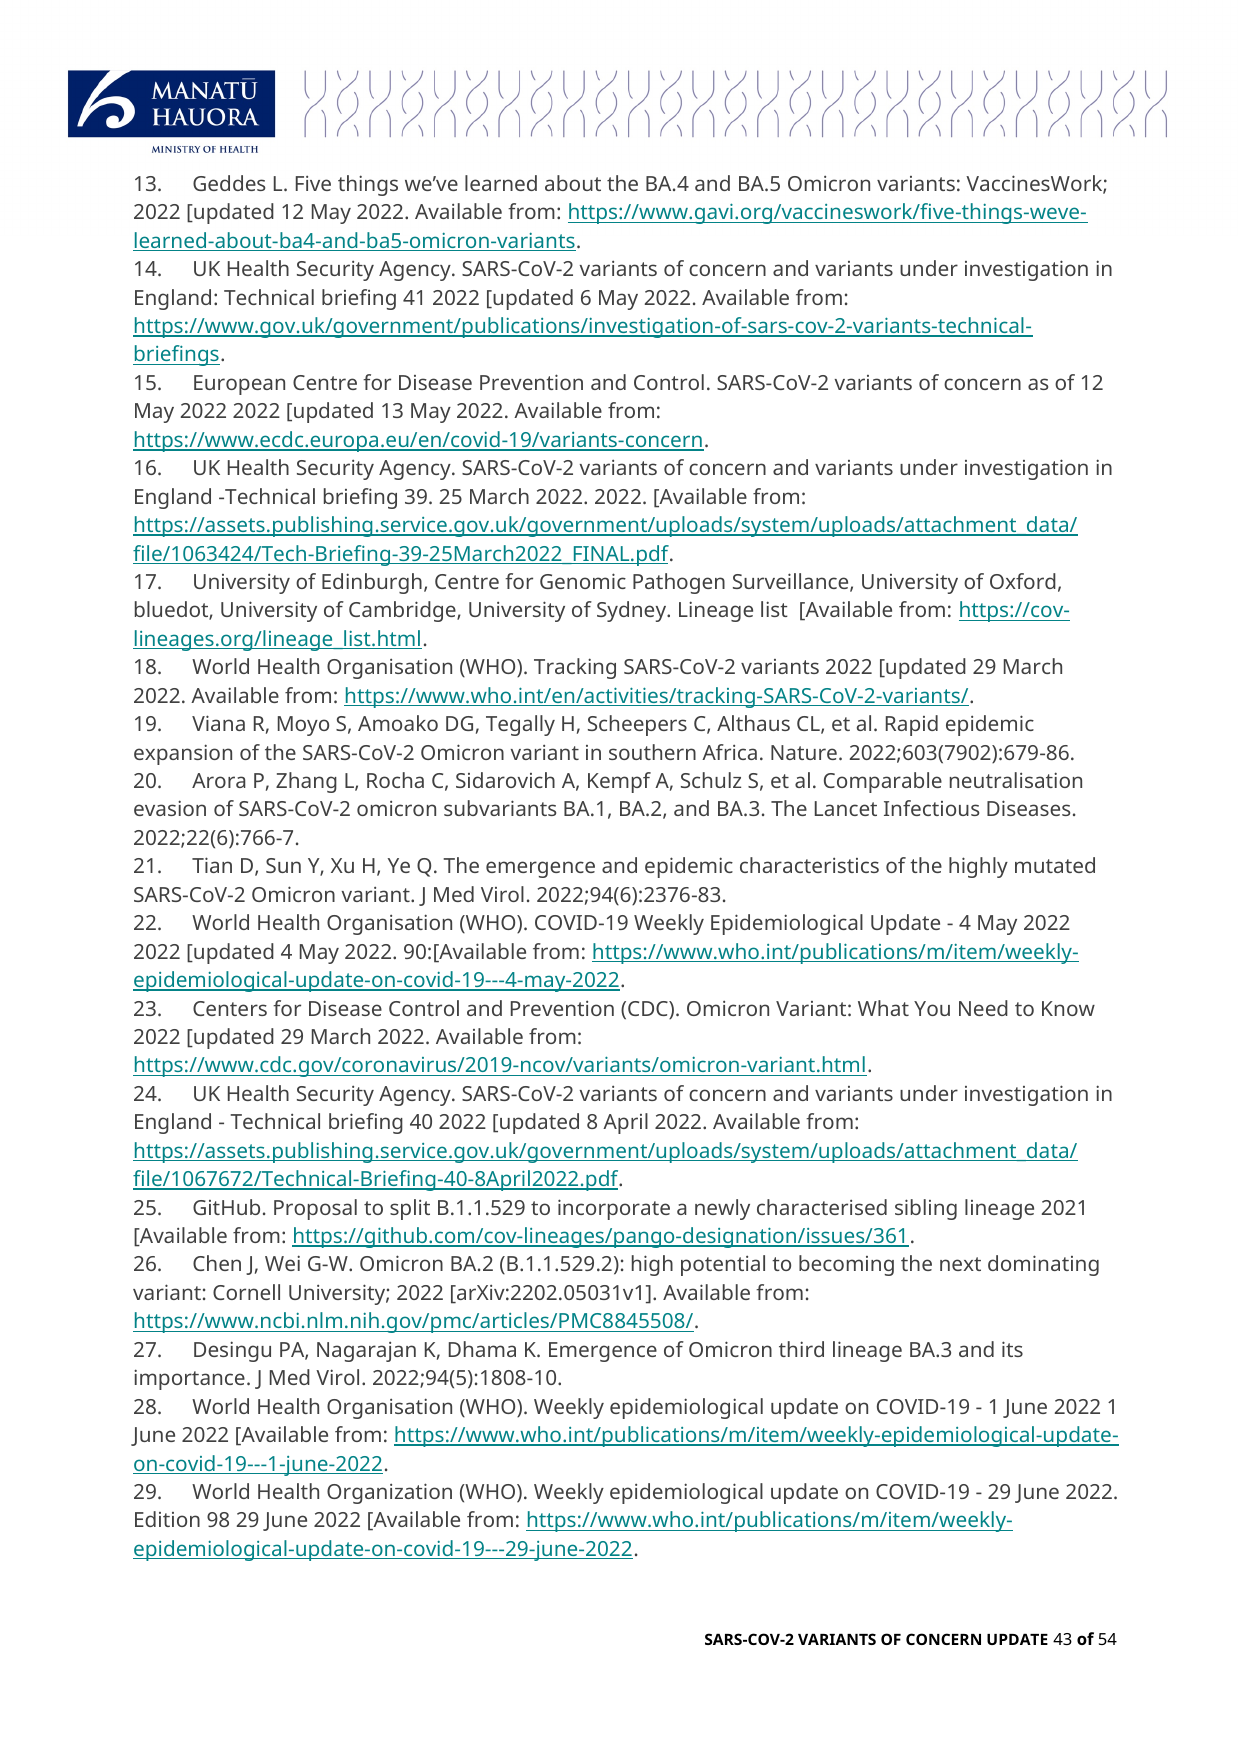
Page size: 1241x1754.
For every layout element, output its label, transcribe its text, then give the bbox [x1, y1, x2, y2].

text 26. Chen J, Wei G-W. Omicron BA.2 (B.1.1.529.2): high potential to becoming the next dominating variant: Cornell University; 2022 [arXiv:2202.05031v1]. Available from: https://www.ncbi.nlm.nih.gov/pmc/articles/PMC8845508/. [133, 1249, 1122, 1335]
text 25. GitHub. Proposal to split B.1.1.529 to incorporate a newly characterised sibling lineage 2021 [Available from: https://github.com/cov-lineages/pango-designation/issues/361. [133, 1193, 1122, 1249]
text 19. Viana R, Moyo S, Amoako DG, Tegally H, Scheepers C, Althaus CL, et al. Rapid epidemic expansion of the SARS-CoV-2 Omicron variant in southern Africa. Nature. 2022;603(7902):679-86. [133, 709, 1122, 766]
text 27. Desingu PA, Nagarajan K, Dhama K. Emergence of Omicron third lineage BA.3 and its importance. J Med Virol. 2022;94(5):1808-10. [133, 1335, 1122, 1392]
text 20. Arora P, Zhang L, Rocha C, Sidarovich A, Kempf A, Schulz S, et al. Comparable neutralisation evasion of SARS-CoV-2 omicron subvariants BA.1, BA.2, and BA.3. The Lancet Infectious Diseases. 2022;22(6):766-7. [133, 766, 1122, 851]
text 16. UK Health Security Agency. SARS-CoV-2 variants of concern and variants under investigation in England -Technical briefing 39. 25 March 2022. 2022. [Available from: https://assets.publishing.service.gov.uk/government/uploads/system/uploads/attachment_data/file/1063424/Tech-Briefing-39-25March2022_FINAL.pdf. [133, 453, 1122, 567]
text 23. Centers for Disease Control and Prevention (CDC). Omicron Variant: What You Need to Know 2022 [updated 29 March 2022. Available from: https://www.cdc.gov/coronavirus/2019-ncov/variants/omicron-variant.html. [133, 994, 1122, 1079]
text 24. UK Health Security Agency. SARS-CoV-2 variants of concern and variants under investigation in England - Technical briefing 40 2022 [updated 8 April 2022. Available from: https://assets.publishing.service.gov.uk/government/uploads/system/uploads/attachment_data/file/1067672/Technical-Briefing-40-8April2022.pdf. [133, 1079, 1122, 1193]
text 14. UK Health Security Agency. SARS-CoV-2 variants of concern and variants under investigation in England: Technical briefing 41 2022 [updated 6 May 2022. Available from: https://www.gov.uk/government/publications/investigation-of-sars-cov-2-variants-technical-briefings. [133, 254, 1122, 368]
text 18. World Health Organisation (WHO). Tracking SARS-CoV-2 variants 2022 [updated 29 March 2022. Available from: https://www.who.int/en/activities/tracking-SARS-CoV-2-variants/. [133, 652, 1122, 709]
text 17. University of Edinburgh, Centre for Genomic Pathogen Surveillance, University of Oxford, bluedot, University of Cambridge, University of Sydney. Lineage list [Available from: https://cov-lineages.org/lineage_list.html. [133, 567, 1122, 652]
text 22. World Health Organisation (WHO). COVID-19 Weekly Epidemiological Update - 4 May 2022 2022 [updated 4 May 2022. 90:[Available from: https://www.who.int/publications/m/item/weekly-epidemiological-update-on-covid-19---4-may-2022. [133, 908, 1122, 994]
picture [0, 0, 1238, 236]
text 29. World Health Organization (WHO). Weekly epidemiological update on COVID-19 - 29 June 2022. Edition 98 29 June 2022 [Available from: https://www.who.int/publications/m/item/weekly-epidemiological-update-on-covid-19---29-june-2022. [133, 1477, 1122, 1562]
text 21. Tian D, Sun Y, Xu H, Ye Q. The emergence and epidemic characteristics of the highly mutated SARS-CoV-2 Omicron variant. J Med Virol. 2022;94(6):2376-83. [133, 851, 1122, 908]
text 15. European Centre for Disease Prevention and Control. SARS-CoV-2 variants of concern as of 12 May 2022 2022 [updated 13 May 2022. Available from: https://www.ecdc.europa.eu/en/covid-19/variants-concern. [133, 368, 1122, 453]
text 28. World Health Organisation (WHO). Weekly epidemiological update on COVID-19 - 1 June 2022 1 June 2022 [Available from: https://www.who.int/publications/m/item/weekly-epidemiological-update-on-covid-19---1-june-2022. [133, 1392, 1122, 1477]
text 13. Geddes L. Five things we’ve learned about the BA.4 and BA.5 Omicron variants: VaccinesWork; 2022 [updated 12 May 2022. Available from: https://www.gavi.org/vaccineswork/five-things-weve-learned-about-ba4-and-ba5-omicron-variants. [133, 169, 1122, 254]
